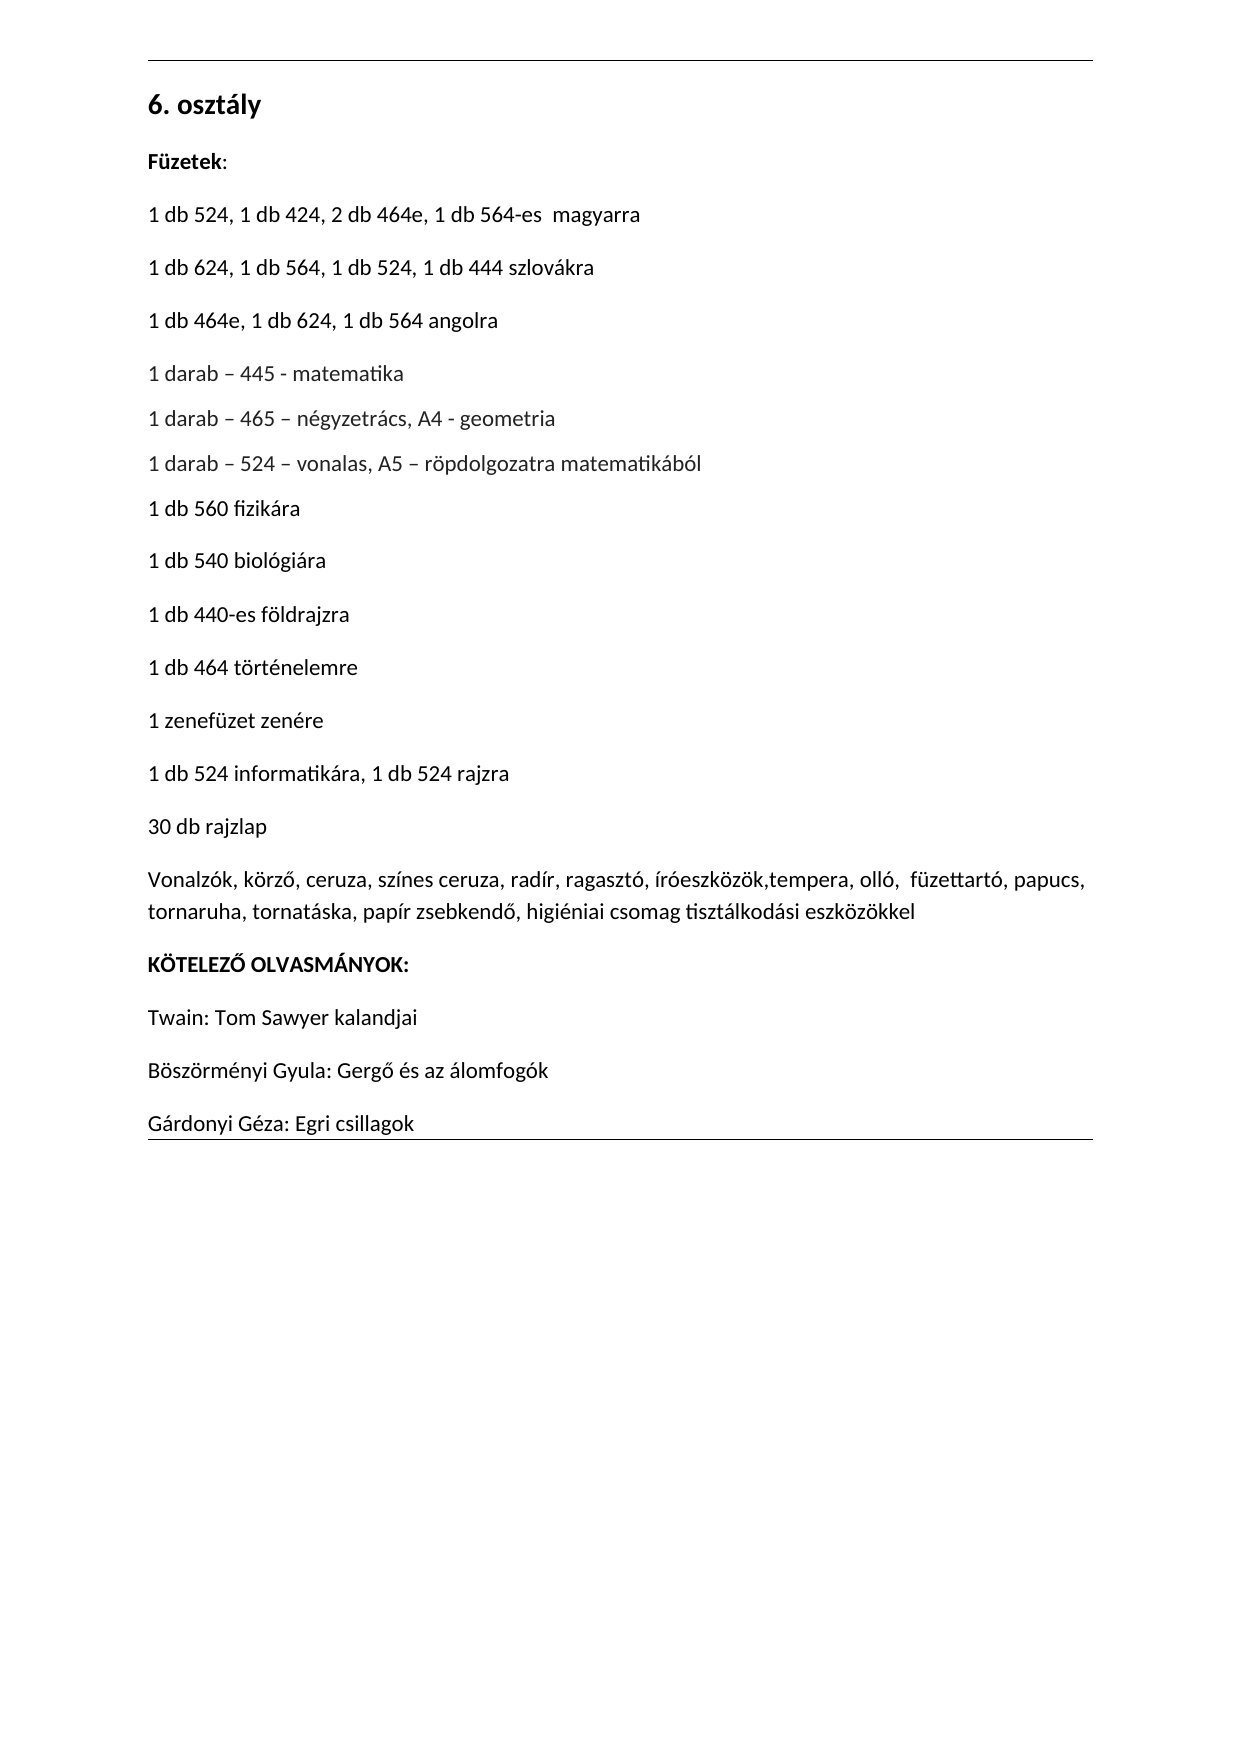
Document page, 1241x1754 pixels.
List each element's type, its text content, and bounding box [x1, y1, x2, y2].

text 1 darab – 465 – négyzetrács, A4 - geometria [148, 404, 1093, 432]
text Füzetek: [148, 147, 1093, 176]
text 1 db 540 biológiára [148, 547, 1093, 575]
text 1 db 440-es földrajzra [148, 600, 1093, 628]
text 1 db 524 informatikára, 1 db 524 rajzra [148, 759, 1093, 787]
text 30 db rajzlap [148, 812, 1093, 840]
text 1 db 524, 1 db 424, 2 db 464e, 1 db 564-es magyarra [148, 201, 1093, 228]
text Böszörményi Gyula: Gergő és az álomfogók [148, 1056, 1093, 1084]
text 1 darab – 445 - matematika [148, 359, 1093, 388]
text 1 db 464e, 1 db 624, 1 db 564 angolra [148, 307, 1093, 334]
text Twain: Tom Sawyer kalandjai [148, 1003, 1093, 1031]
text 1 zenefüzet zenére [148, 706, 1093, 734]
text 6. osztály [148, 86, 1093, 121]
text 1 darab – 524 – vonalas, A5 – röpdolgozatra matematikából [148, 449, 1093, 477]
text KÖTELEZŐ OLVASMÁNYOK: [148, 950, 1093, 978]
text 1 db 560 fizikára [148, 494, 1093, 522]
text Gárdonyi Géza: Egri csillagok [148, 1109, 1093, 1139]
text 1 db 464 történelemre [148, 653, 1093, 681]
text Vonalzók, körző, ceruza, színes ceruza, radír, ragasztó, íróeszközök,tempera, olló, füzettartó, papucs, tornaruha, tornatáska, papír zsebkendő, higiéniai csomag tisztálkodási eszközökkel [148, 865, 1093, 925]
text 1 db 624, 1 db 564, 1 db 524, 1 db 444 szlovákra [148, 253, 1093, 282]
